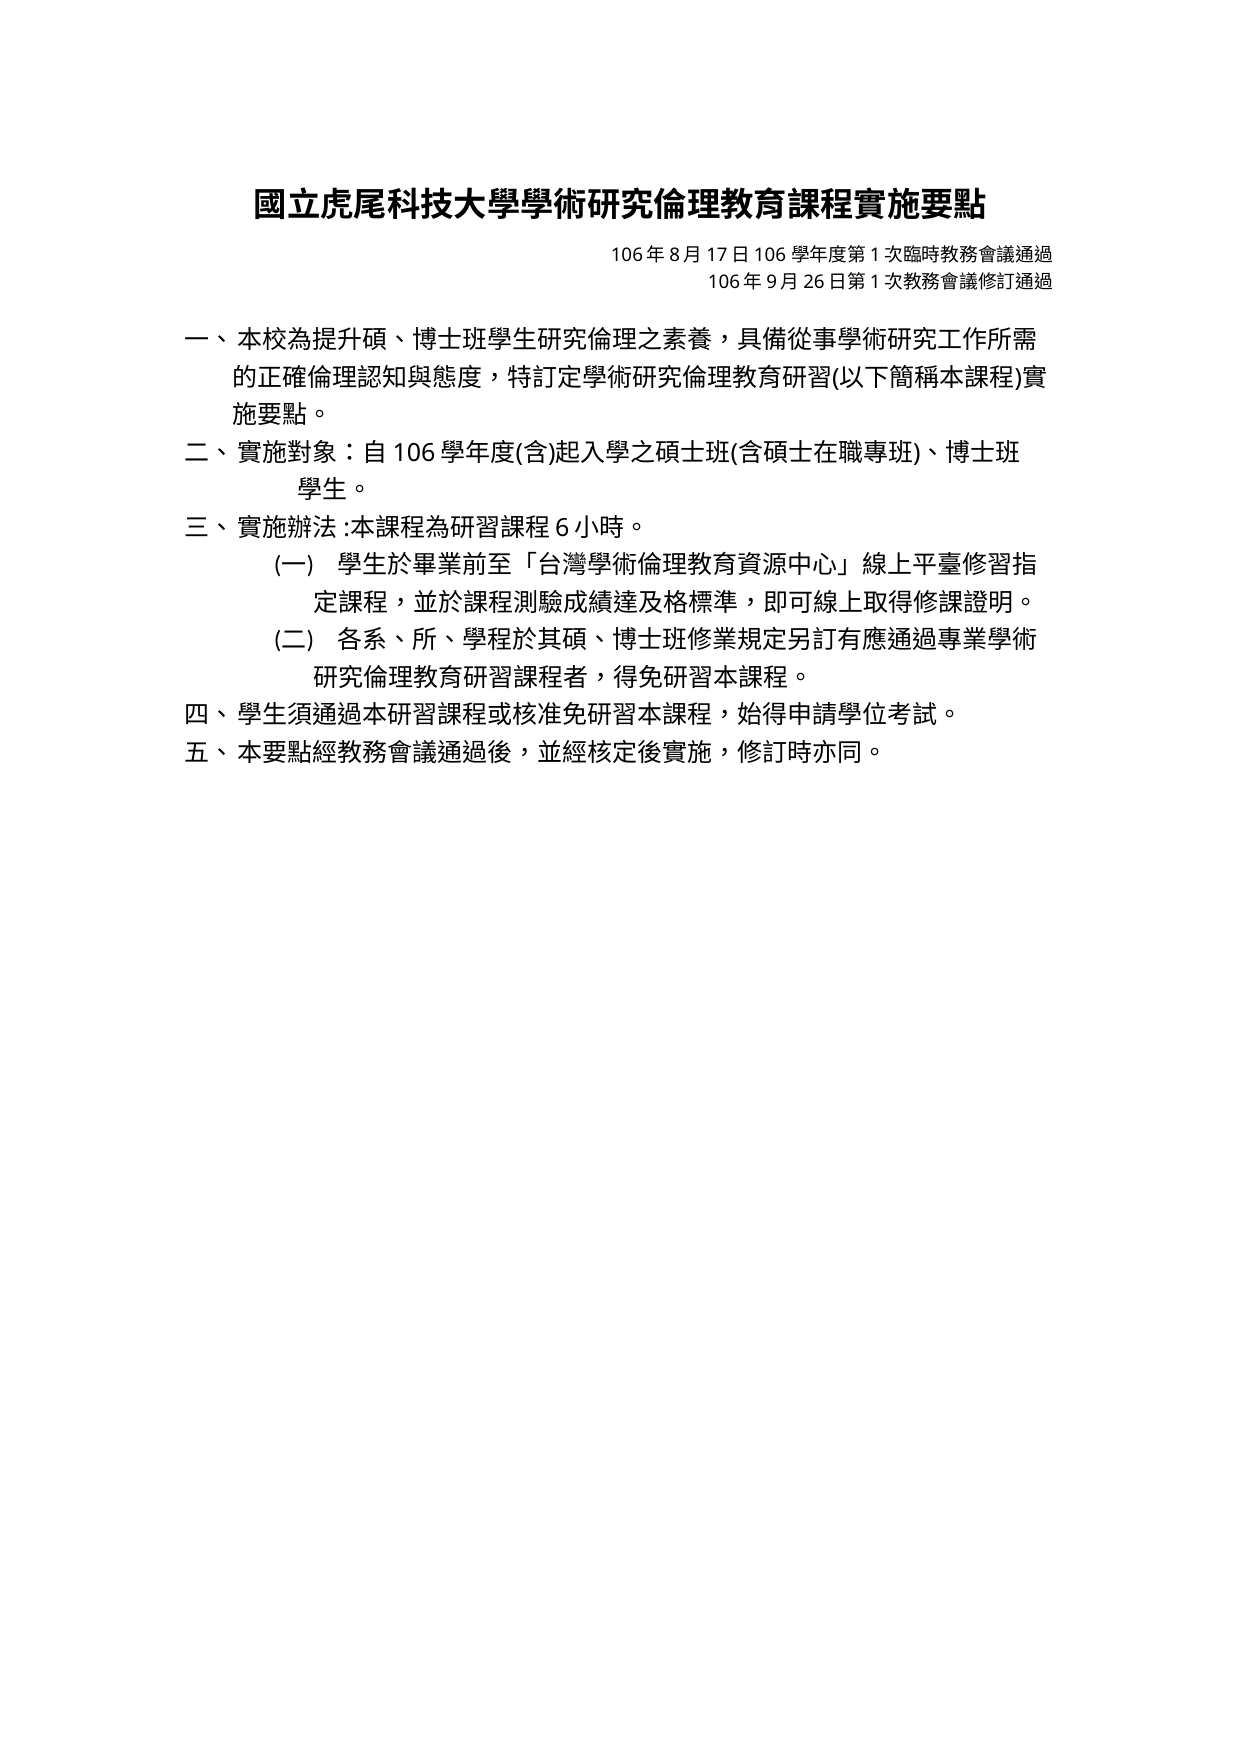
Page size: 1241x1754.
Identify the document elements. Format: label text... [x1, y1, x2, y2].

list 學生。 [232, 469, 1053, 507]
list 本校為提升碩、博士班學生研究倫理之素養，具備從事學術研究工作所需的正確倫理認知與態度，特訂定學術研究倫理教育研習(以下簡稱本課程)實施要點。 [184, 319, 1053, 432]
list 各系、所、學程於其碩、博士班修業規定另訂有應通過專業學術研究倫理教育研習課程者，得免研習本課程。 [274, 619, 1053, 694]
list 實施辦法 :本課程為研習課程6小時。 [184, 507, 1053, 544]
text 國立虎尾科技大學學術研究倫理教育課程實施要點 [187, 164, 1053, 239]
list 106年9月26日第1次教務會議修訂通過 [187, 267, 1053, 294]
list 實施對象：自106學年度(含)起入學之碩士班(含碩士在職專班)、博士班 [184, 432, 1053, 469]
list 本要點經教務會議通過後，並經核定後實施，修訂時亦同。 [184, 732, 1053, 769]
list 學生須通過本研習課程或核准免研習本課程，始得申請學位考試。 [184, 694, 1053, 732]
list 106年8月17日106 學年度第1次臨時教務會議通過 [187, 239, 1053, 267]
list 學生於畢業前至「台灣學術倫理教育資源中心」線上平臺修習指定課程，並於課程測驗成績達及格標準，即可線上取得修課證明。 [274, 544, 1053, 619]
